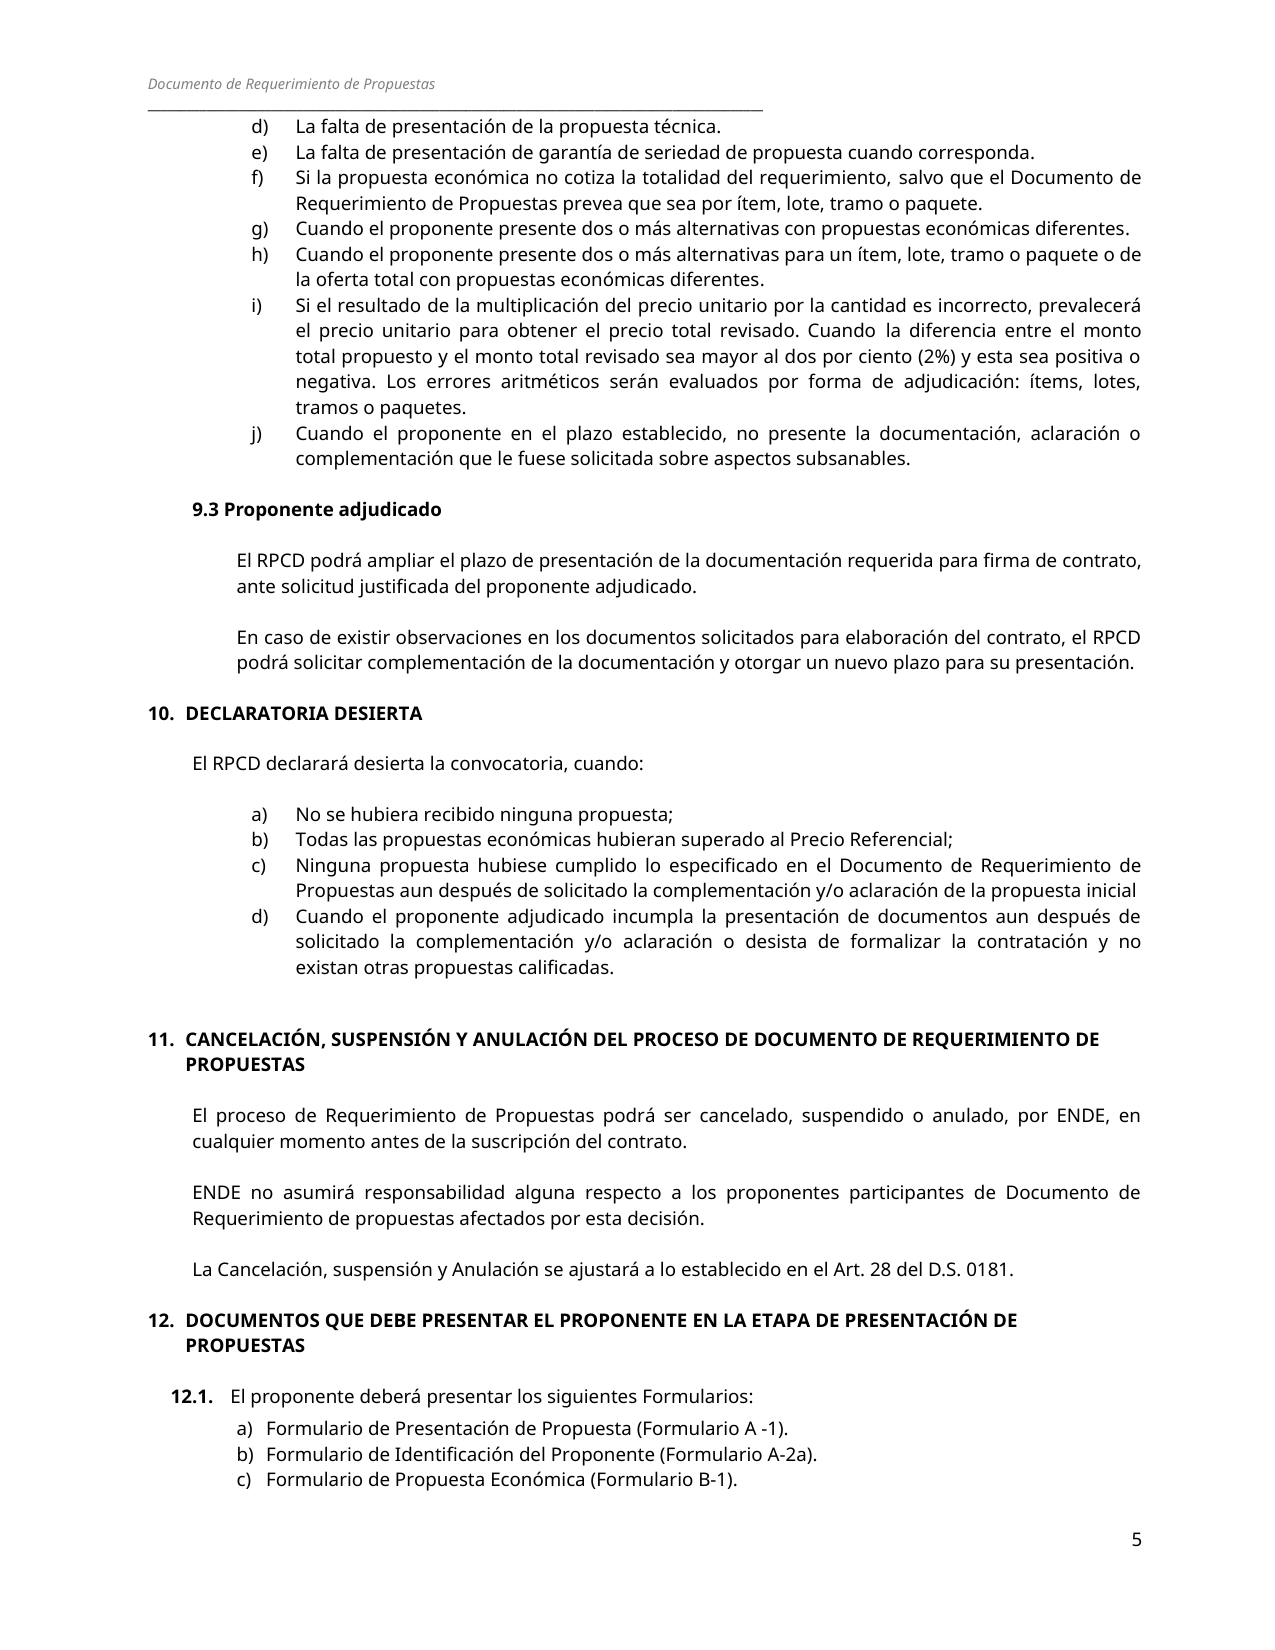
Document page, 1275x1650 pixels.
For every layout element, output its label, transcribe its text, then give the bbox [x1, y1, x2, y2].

list Ninguna propuesta hubiese cumplido lo especificado en el Documento de Requerimiento de Propuestas aun después de solicitado la complementación y/o aclaración de la propuesta inicial [251, 852, 1142, 903]
text ENDE no asumirá responsabilidad alguna respecto a los proponentes participantes de Documento de Requerimiento de propuestas afectados por esta decisión. [192, 1179, 1142, 1230]
list Formulario de Presentación de Propuesta (Formulario A -1). [236, 1415, 1142, 1441]
list Si la propuesta económica no cotiza la totalidad del requerimiento, salvo que el Documento de Requerimiento de Propuestas prevea que sea por ítem, lote, tramo o paquete. [251, 165, 1142, 216]
list La falta de presentación de garantía de seriedad de propuesta cuando corresponda. [251, 139, 1142, 165]
text El RPCD declarará desierta la convocatoria, cuando: [192, 750, 1142, 776]
list Si el resultado de la multiplicación del precio unitario por la cantidad es incorrecto, prevalecerá el precio unitario para obtener el precio total revisado. Cuando la diferencia entre el monto total propuesto y el monto total revisado sea mayor al dos por ciento (2%) y esta sea positiva o negativa. Los errores aritméticos serán evaluados por forma de adjudicación: ítems, lotes, tramos o paquetes. [251, 292, 1142, 420]
list Cuando el proponente presente dos o más alternativas para un ítem, lote, tramo o paquete o de la oferta total con propuestas económicas diferentes. [251, 241, 1142, 292]
list DECLARATORIA DESIERTA [148, 701, 1142, 726]
title El proponente deberá presentar los siguientes Formularios: [170, 1383, 1142, 1409]
list 9.3 Proponente adjudicado [192, 496, 1142, 522]
list En caso de existir observaciones en los documentos solicitados para elaboración del contrato, el RPCD podrá solicitar complementación de la documentación y otorgar un nuevo plazo para su presentación. [236, 624, 1142, 675]
list Todas las propuestas económicas hubieran superado al Precio Referencial; [251, 827, 1142, 852]
list Cuando el proponente presente dos o más alternativas con propuestas económicas diferentes. [251, 216, 1142, 241]
list DOCUMENTOS QUE DEBE PRESENTAR EL PROPONENTE EN LA ETAPA DE PRESENTACIÓN DE PROPUESTAS [148, 1307, 1142, 1358]
text La Cancelación, suspensión y Anulación se ajustará a lo establecido en el Art. 28 del D.S. 0181. [192, 1256, 1142, 1281]
list Cuando el proponente en el plazo establecido, no presente la documentación, aclaración o complementación que le fuese solicitada sobre aspectos subsanables. [251, 420, 1142, 471]
list El RPCD podrá ampliar el plazo de presentación de la documentación requerida para firma de contrato, ante solicitud justificada del proponente adjudicado. [236, 547, 1142, 598]
text El proceso de Requerimiento de Propuestas podrá ser cancelado, suspendido o anulado, por ENDE, en cualquier momento antes de la suscripción del contrato. [192, 1103, 1142, 1154]
list Formulario de Identificación del Proponente (Formulario A-2a). [236, 1441, 1142, 1466]
list La falta de presentación de la propuesta técnica. [251, 114, 1142, 139]
list CANCELACIÓN, SUSPENSIÓN Y ANULACIÓN DEL PROCESO DE DOCUMENTO DE REQUERIMIENTO DE PROPUESTAS [148, 1026, 1142, 1077]
list No se hubiera recibido ninguna propuesta; [251, 801, 1142, 827]
list Cuando el proponente adjudicado incumpla la presentación de documentos aun después de solicitado la complementación y/o aclaración o desista de formalizar la contratación y no existan otras propuestas calificadas. [251, 903, 1142, 980]
list Formulario de Propuesta Económica (Formulario B-1). [236, 1466, 1142, 1492]
